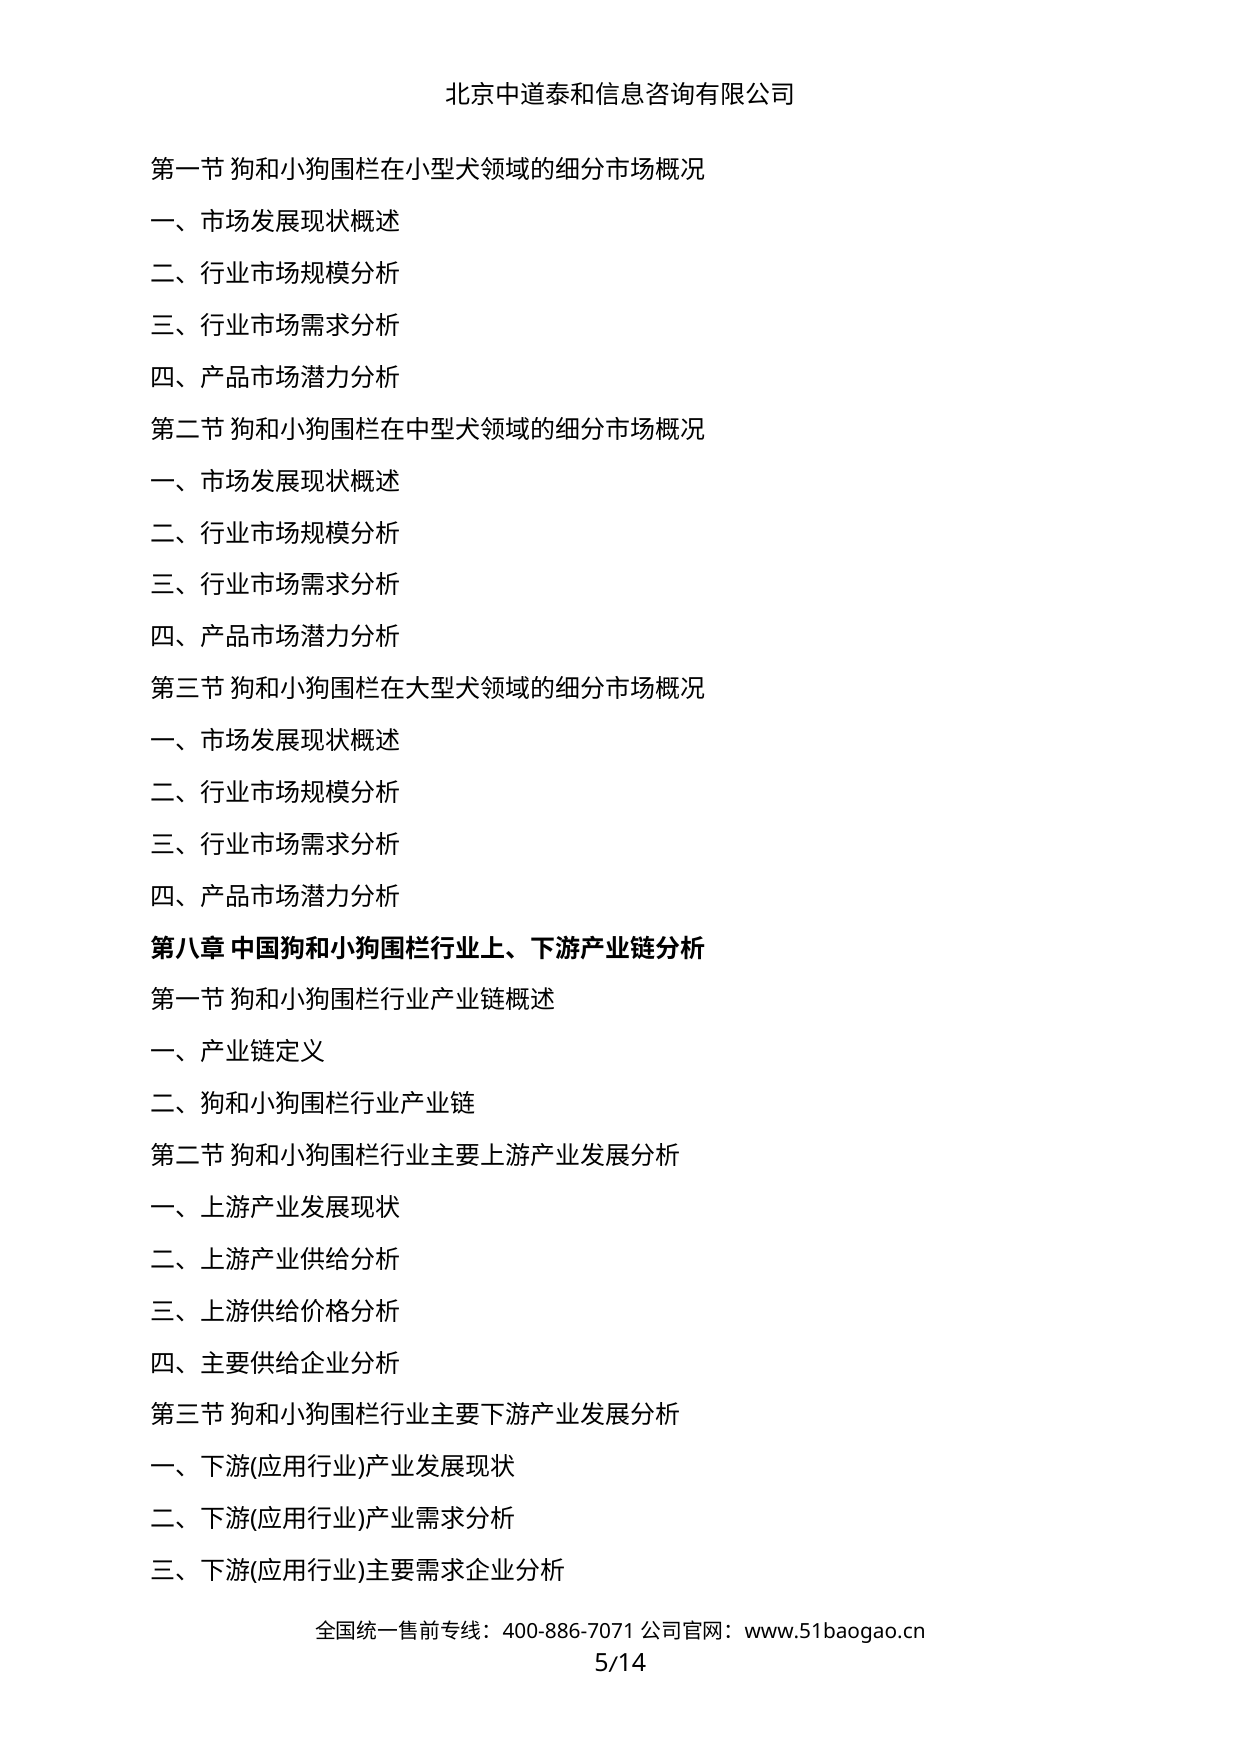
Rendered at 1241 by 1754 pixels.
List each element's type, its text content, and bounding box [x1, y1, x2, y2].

text 第三节 狗和小狗围栏行业主要下游产业发展分析 [150, 1395, 1090, 1431]
text 三、下游(应用行业)主要需求企业分析 [150, 1551, 1090, 1587]
text 三、行业市场需求分析 [150, 565, 1090, 601]
text 第二节 狗和小狗围栏行业主要上游产业发展分析 [150, 1136, 1090, 1172]
text 二、行业市场规模分析 [150, 772, 1090, 809]
text 三、上游供给价格分析 [150, 1291, 1090, 1327]
text 四、产品市场潜力分析 [150, 357, 1090, 394]
text 三、行业市场需求分析 [150, 824, 1090, 861]
text 三、行业市场需求分析 [150, 306, 1090, 342]
text 二、下游(应用行业)产业需求分析 [150, 1499, 1090, 1535]
text 一、市场发展现状概述 [150, 461, 1090, 497]
text 一、市场发展现状概述 [150, 721, 1090, 757]
text 一、市场发展现状概述 [150, 202, 1090, 238]
text 第三节 狗和小狗围栏在大型犬领域的细分市场概况 [150, 669, 1090, 705]
text 一、产业链定义 [150, 1032, 1090, 1068]
text 二、行业市场规模分析 [150, 513, 1090, 549]
text 四、主要供给企业分析 [150, 1343, 1090, 1379]
text 一、下游(应用行业)产业发展现状 [150, 1447, 1090, 1483]
text 第二节 狗和小狗围栏在中型犬领域的细分市场概况 [150, 409, 1090, 446]
text 第一节 狗和小狗围栏行业产业链概述 [150, 980, 1090, 1016]
text 四、产品市场潜力分析 [150, 876, 1090, 912]
text 二、行业市场规模分析 [150, 254, 1090, 290]
text 四、产品市场潜力分析 [150, 617, 1090, 653]
text 二、上游产业供给分析 [150, 1239, 1090, 1276]
text 第八章 中国狗和小狗围栏行业上、下游产业链分析 [150, 928, 1090, 964]
text 第一节 狗和小狗围栏在小型犬领域的细分市场概况 [150, 150, 1090, 186]
text 一、上游产业发展现状 [150, 1187, 1090, 1224]
text 二、狗和小狗围栏行业产业链 [150, 1084, 1090, 1120]
